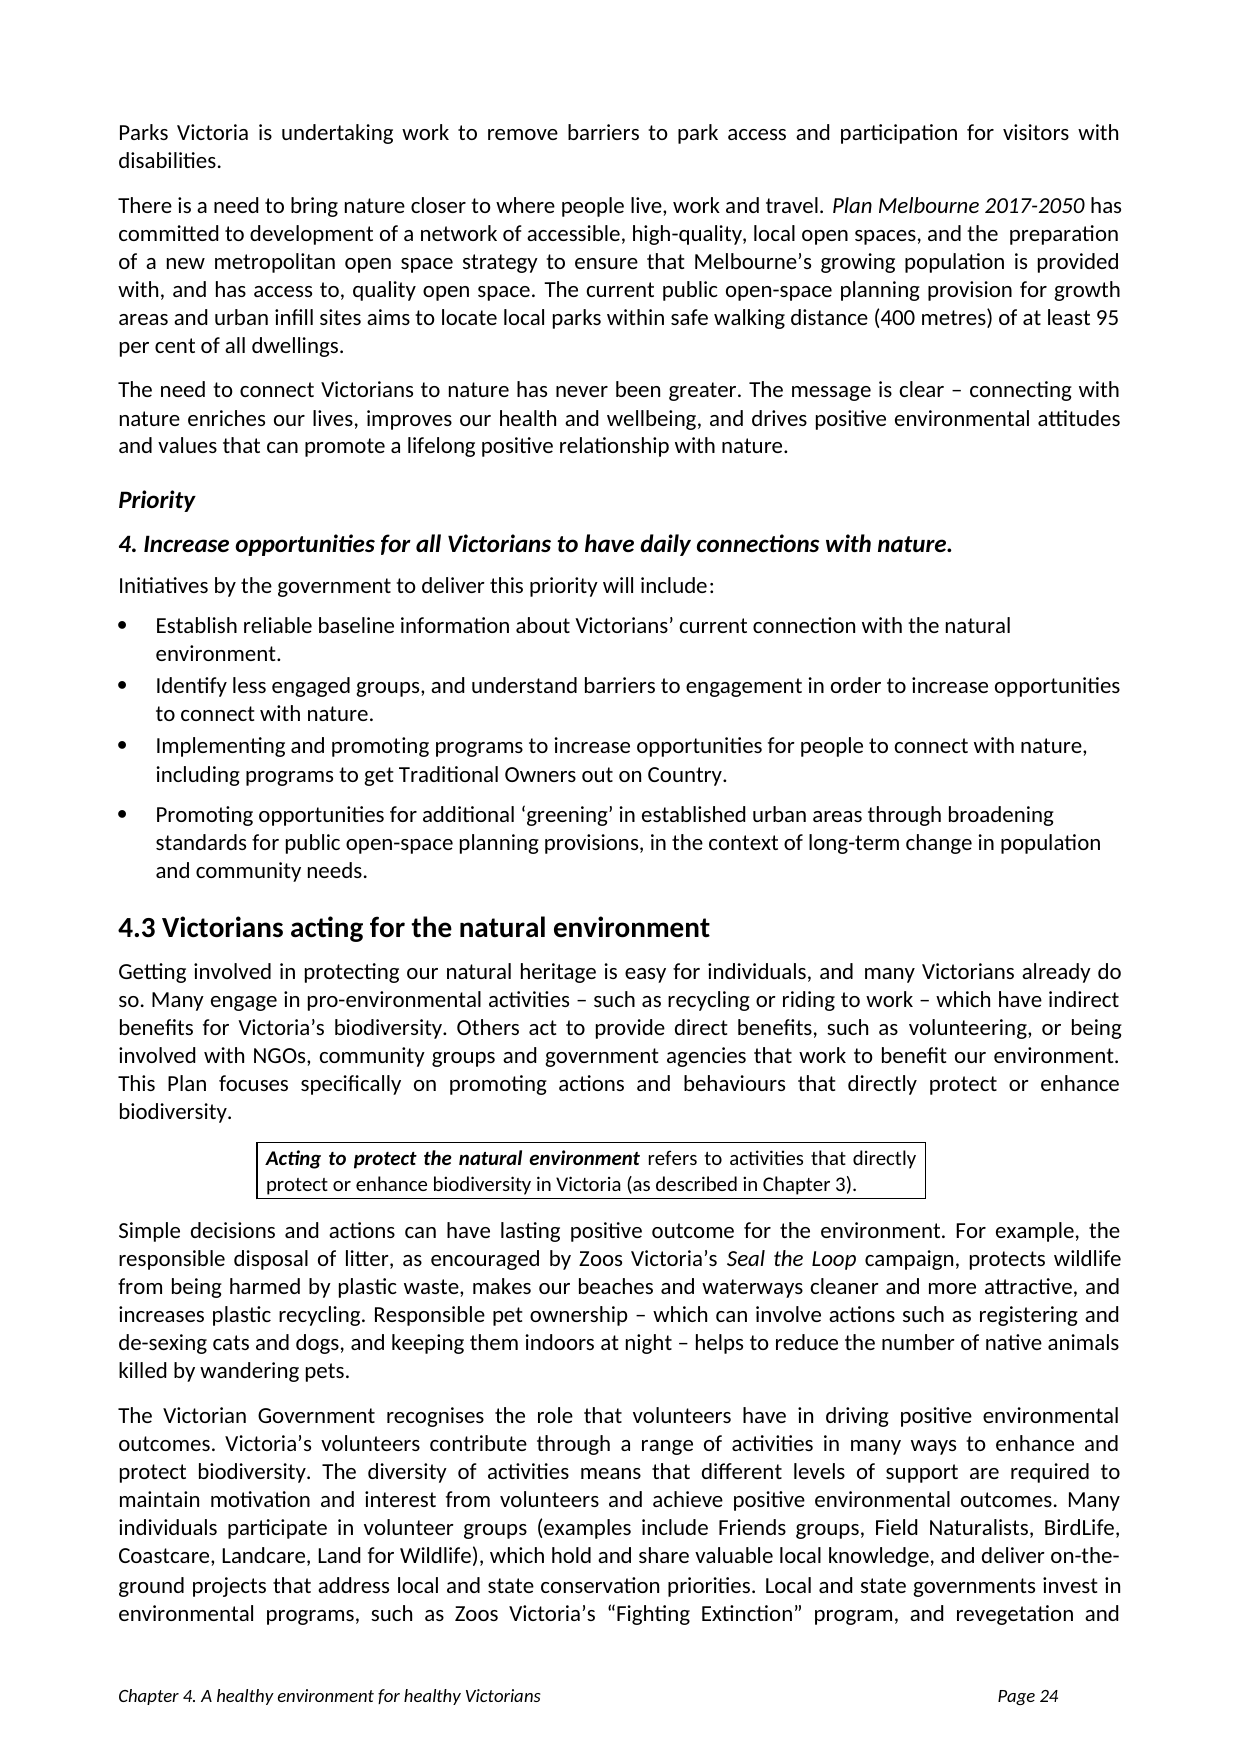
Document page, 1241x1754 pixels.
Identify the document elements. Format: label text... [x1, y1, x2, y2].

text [118, 118, 1122, 174]
subtitle 4.3 Victorians acting for the natural environment [118, 909, 1122, 945]
text Initiatives by the government to deliver this priority will include: [118, 571, 1122, 599]
text Priority [118, 485, 1122, 515]
list Establish reliable baseline information about Victorians’ current connection with the natural environment. [118, 611, 1122, 667]
text Simple decisions and actions can have lasting positive outcome for the environment. For example, the responsible disposal of litter, as encouraged by Zoos Victoria’s Seal the Loop campaign, protects wildlife from being harmed by plastic waste, makes our beaches and waterways cleaner and more attractive, and increases plastic recycling. Responsible pet ownership – which can involve actions such as registering and de-sexing cats and dogs, and keeping them indoors at night – helps to reduce the number of native animals killed by wandering pets. [118, 1216, 1122, 1384]
list Promoting opportunities for additional ‘greening’ in established urban areas through broadening standards for public open-space planning provisions, in the context of long-term change in population and community needs. [118, 800, 1122, 884]
list Identify less engaged groups, and understand barriers to engagement in order to increase opportunities to connect with nature. [118, 671, 1122, 727]
list Implementing and promoting programs to increase opportunities for people to connect with nature, including programs to get Traditional Owners out on Country. [118, 732, 1122, 788]
text 4. Increase opportunities for all Victorians to have daily connections with nature. [118, 528, 1122, 558]
text There is a need to bring nature closer to where people live, work and travel. Plan Melbourne 2017-2050 has committed to development of a network of accessible, high-quality, local open spaces, and the preparation of a new metropolitan open space strategy to ensure that Melbourne’s growing population is provided with, and has access to, quality open space. The current public open-space planning provision for growth areas and urban infill sites aims to locate local parks within safe walking distance (400 metres) of at least 95 per cent of all dwellings. [118, 191, 1122, 359]
text Acting to protect the natural environment refers to activities that directly protect or enhance biodiversity in Victoria (as described in Chapter 3). [258, 1143, 925, 1198]
text Getting involved in protecting our natural heritage is easy for individuals, and many Victorians already do so. Many engage in pro-environmental activities – such as recycling or riding to work – which have indirect benefits for Victoria’s biodiversity. Others act to provide direct benefits, such as volunteering, or being involved with NGOs, community groups and government agencies that work to benefit our environment. This Plan focuses specifically on promoting actions and behaviours that directly protect or enhance biodiversity. [118, 957, 1122, 1126]
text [118, 1401, 1122, 1627]
text The need to connect Victorians to nature has never been greater. The message is clear – connecting with nature enriches our lives, improves our health and wellbeing, and drives positive environmental attitudes and values that can promote a lifelong positive relationship with nature. [118, 376, 1122, 460]
